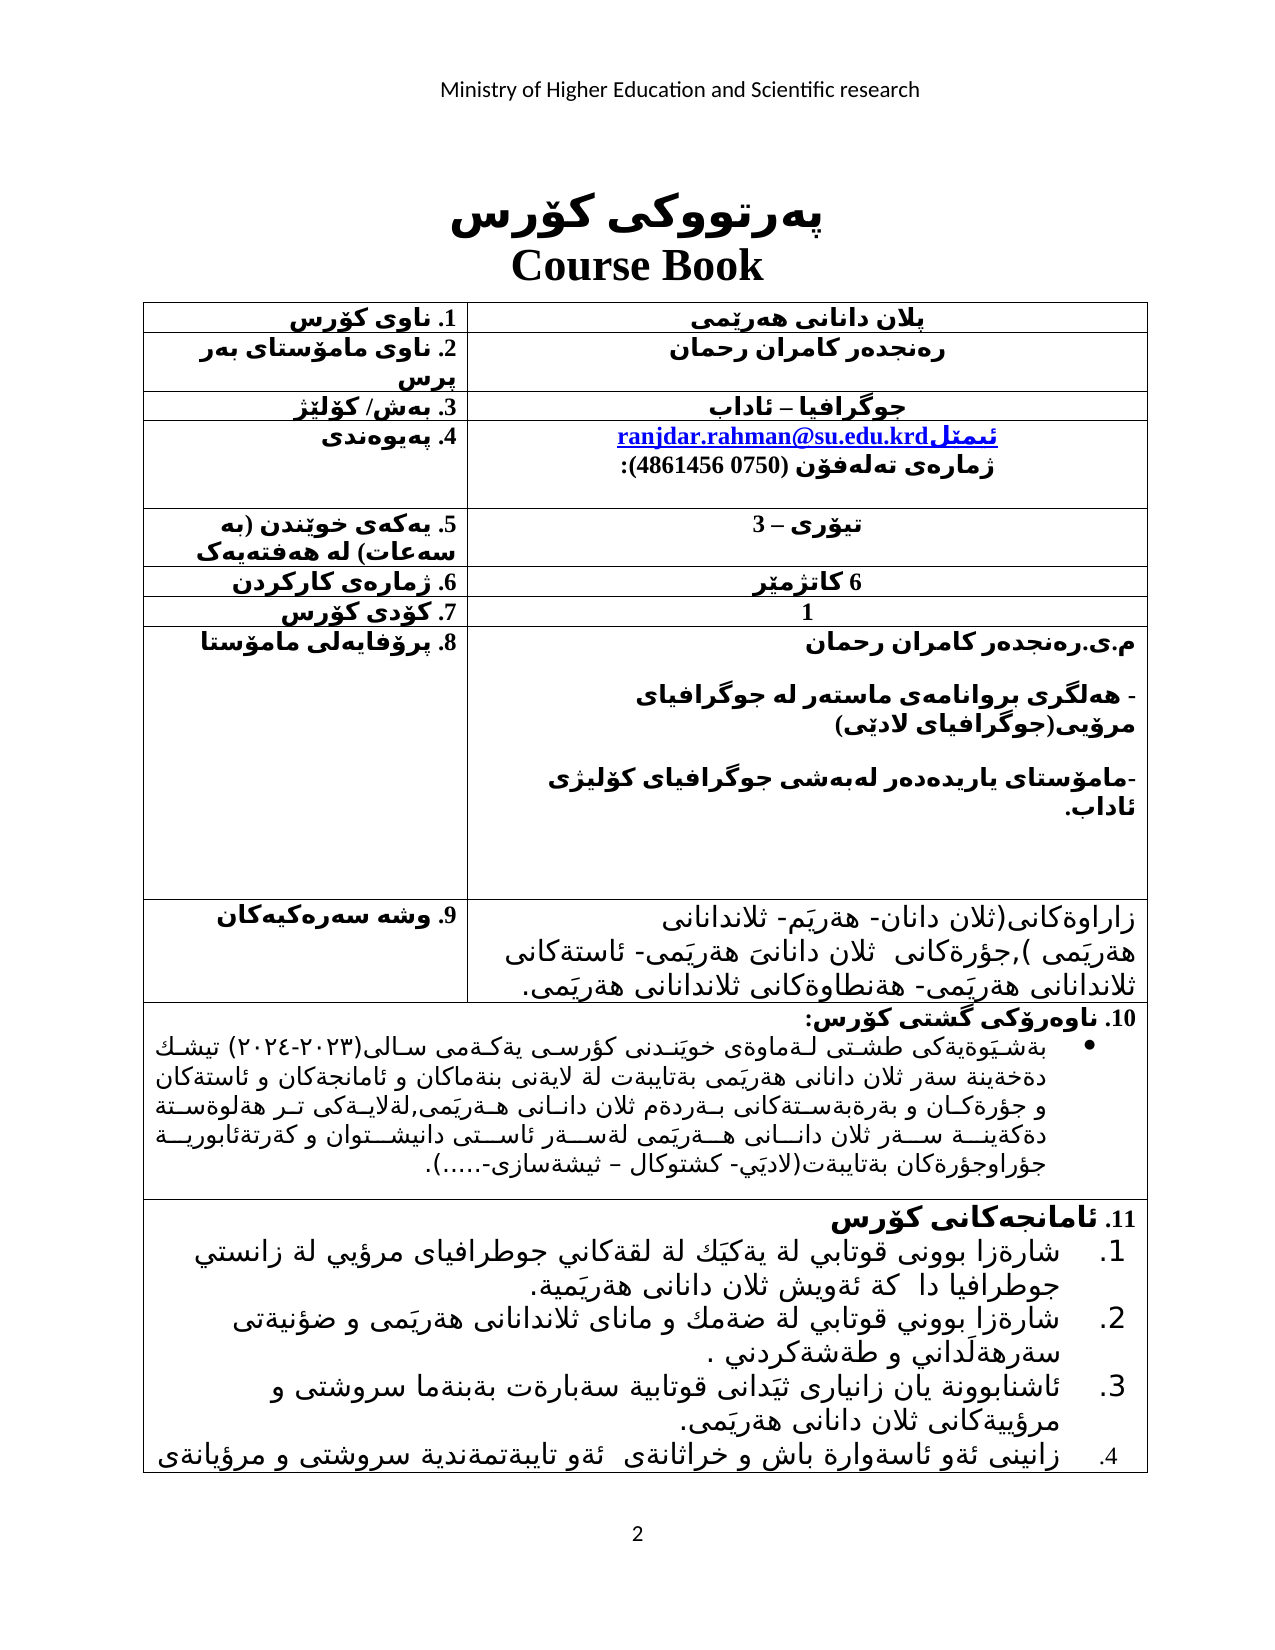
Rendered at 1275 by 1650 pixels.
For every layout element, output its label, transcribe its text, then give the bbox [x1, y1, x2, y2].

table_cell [144, 1200, 1147, 1472]
table_cell 6. ژمارەی کارکردن [144, 567, 467, 596]
table_cell 10. ناوەرۆکی گشتی کۆرس: بةشيَوةيةكى طشتى لةماوةى خويَندنى كؤرسى يةكةمى سالى(٢٠٢٣-٢٠٢٤) تيشك دةخةينة سةر ثلان دانانى هةريَمى بةتايبةت لة لايةنى بنةماكان و ئامانجةكان و ئاستةكان و جؤرةكان و بةرةبةستةكانى بةردةم ثلان دانانى هةريَمى,لةلايةكى تر هةلوةستة دةكةينة سةر ثلان دانانى هةريَمى لةسةر ئاستى دانيشتوان و كةرتةئابورية جؤراوجؤرةكان بةتايبةت(لاديَي- كشتوكال – ثيشةسازى-.....). [144, 1003, 1147, 1199]
table_cell 8. پرۆفایەلی مامۆستا [144, 627, 467, 899]
table_header پلان دانانی هەرێمی [468, 303, 1147, 332]
text Course Book [187, 237, 1087, 290]
table_cell 7. کۆدی کۆرس [144, 597, 467, 626]
table_header 1. ناوى كۆرس [144, 303, 467, 332]
table_cell 9. وشە سەرەکیەکان [144, 900, 467, 1002]
table_cell زاراوةكانى(ثلان دانان- هةريَم- ثلاندانانى هةريَمى ),جؤرةكانى ثلان دانانىَ هةريَمى- ئاستةكانى ثلاندانانى هةريَمى- هةنطاوةكانى ثلاندانانى هةريَمى. [468, 900, 1147, 1002]
table_cell ئیمێلranjdar.rahman@su.edu.krd ژمارەی تەلەفۆن (0750 4861456): [468, 421, 1147, 508]
table_cell رەنجدەر كامران رحمان [468, 333, 1147, 391]
table_cell 1 [468, 597, 1147, 626]
table_cell م.ی.رەنجدەر كامران رحمان - هەلگری بروانامەی ماستەر لە جوگرافیای مرۆیی(جوگرافیای لادێی) -مامۆستای یاریدەدەر لەبەشی جوگرافیای كۆلیژی ئاداب. [468, 627, 1147, 899]
table_cell 5. یەکەى خوێندن (بە سەعات) لە هەفتەیەک [144, 509, 467, 566]
text پەرتووکی کۆرس [187, 184, 1087, 237]
table_cell 2. ناوى مامۆستاى بەر پرس [144, 333, 467, 391]
table_cell 3. بەش/ کۆلێژ [144, 392, 467, 420]
table_cell تیۆری – 3 [468, 509, 1147, 566]
table_cell 6 كاتژمێر [468, 567, 1147, 596]
table_cell جوگرافیا – ئاداب [468, 392, 1147, 420]
table_cell 4. پەیوەندی [144, 421, 467, 508]
